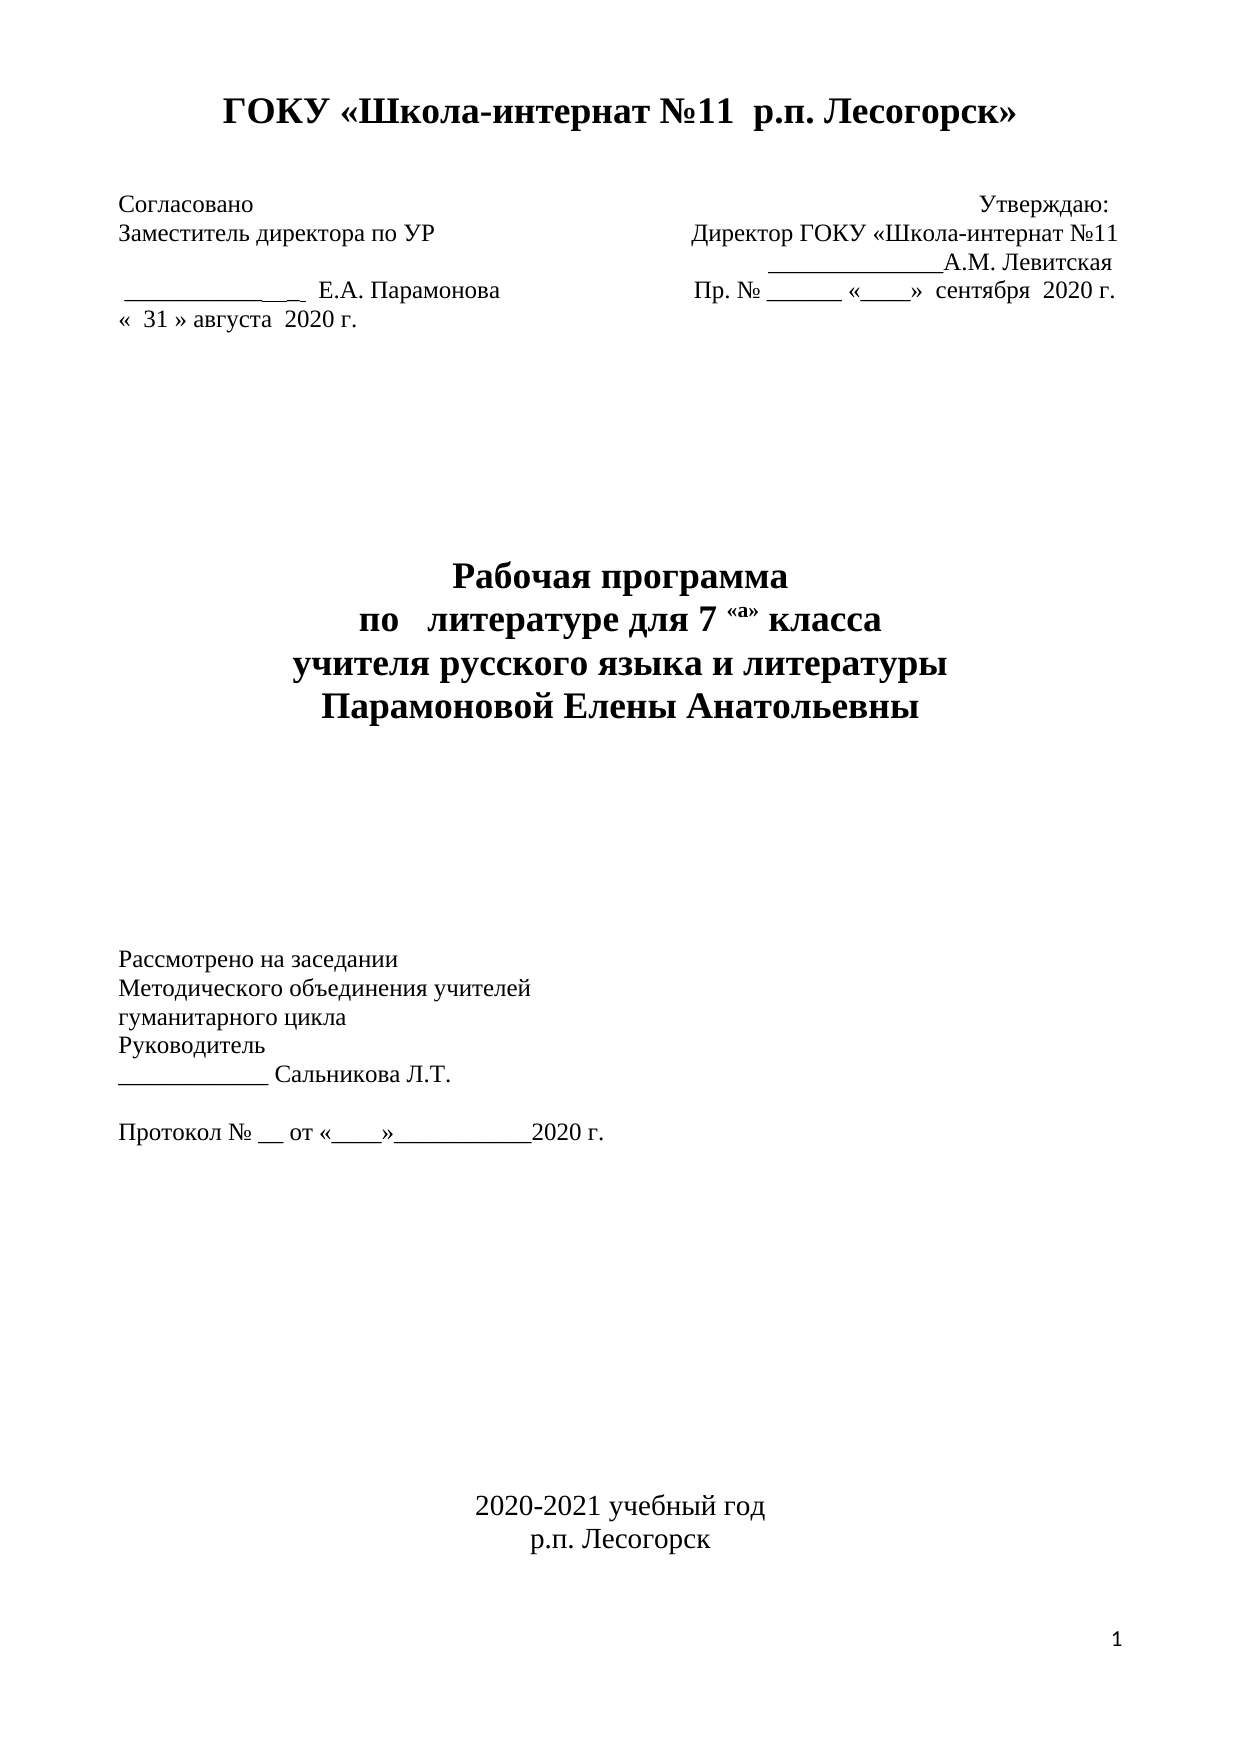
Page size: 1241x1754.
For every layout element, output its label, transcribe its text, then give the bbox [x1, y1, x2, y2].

text р.п. Лесогорск [118, 1522, 1122, 1555]
text ____________ Сальникова Л.Т. [118, 1059, 1122, 1088]
text по литературе для 7 «а» класса [118, 597, 1122, 640]
text Рассмотрено на заседании [118, 944, 1122, 973]
text Парамоновой Елены Анатольевны [118, 683, 1122, 726]
text Протокол № __ от «____»___________2020 г. [118, 1117, 1122, 1145]
text гуманитарного цикла [118, 1002, 1122, 1030]
text ______________А.М. Левитская [118, 247, 1122, 276]
text Руководитель [118, 1030, 1122, 1059]
text 2020-2021 учебный год [118, 1488, 1122, 1522]
text Заместитель директора по УР Директор ГОКУ «Школа-интернат №11 [118, 218, 1122, 247]
text Согласовано Утверждаю: [118, 189, 1122, 218]
text Методического объединения учителей [118, 973, 1122, 1002]
text ___________ _ Е.А. Парамонова Пр. № ______ «____» сентября 2020 г. [118, 276, 1122, 304]
text учителя русского языка и литературы [118, 640, 1122, 683]
text « 31 » августа 2020 г. [118, 304, 1122, 333]
text Рабочая программа [118, 554, 1122, 597]
text ГОКУ «Школа-интернат №11 р.п. Лесогорск» [118, 89, 1122, 132]
